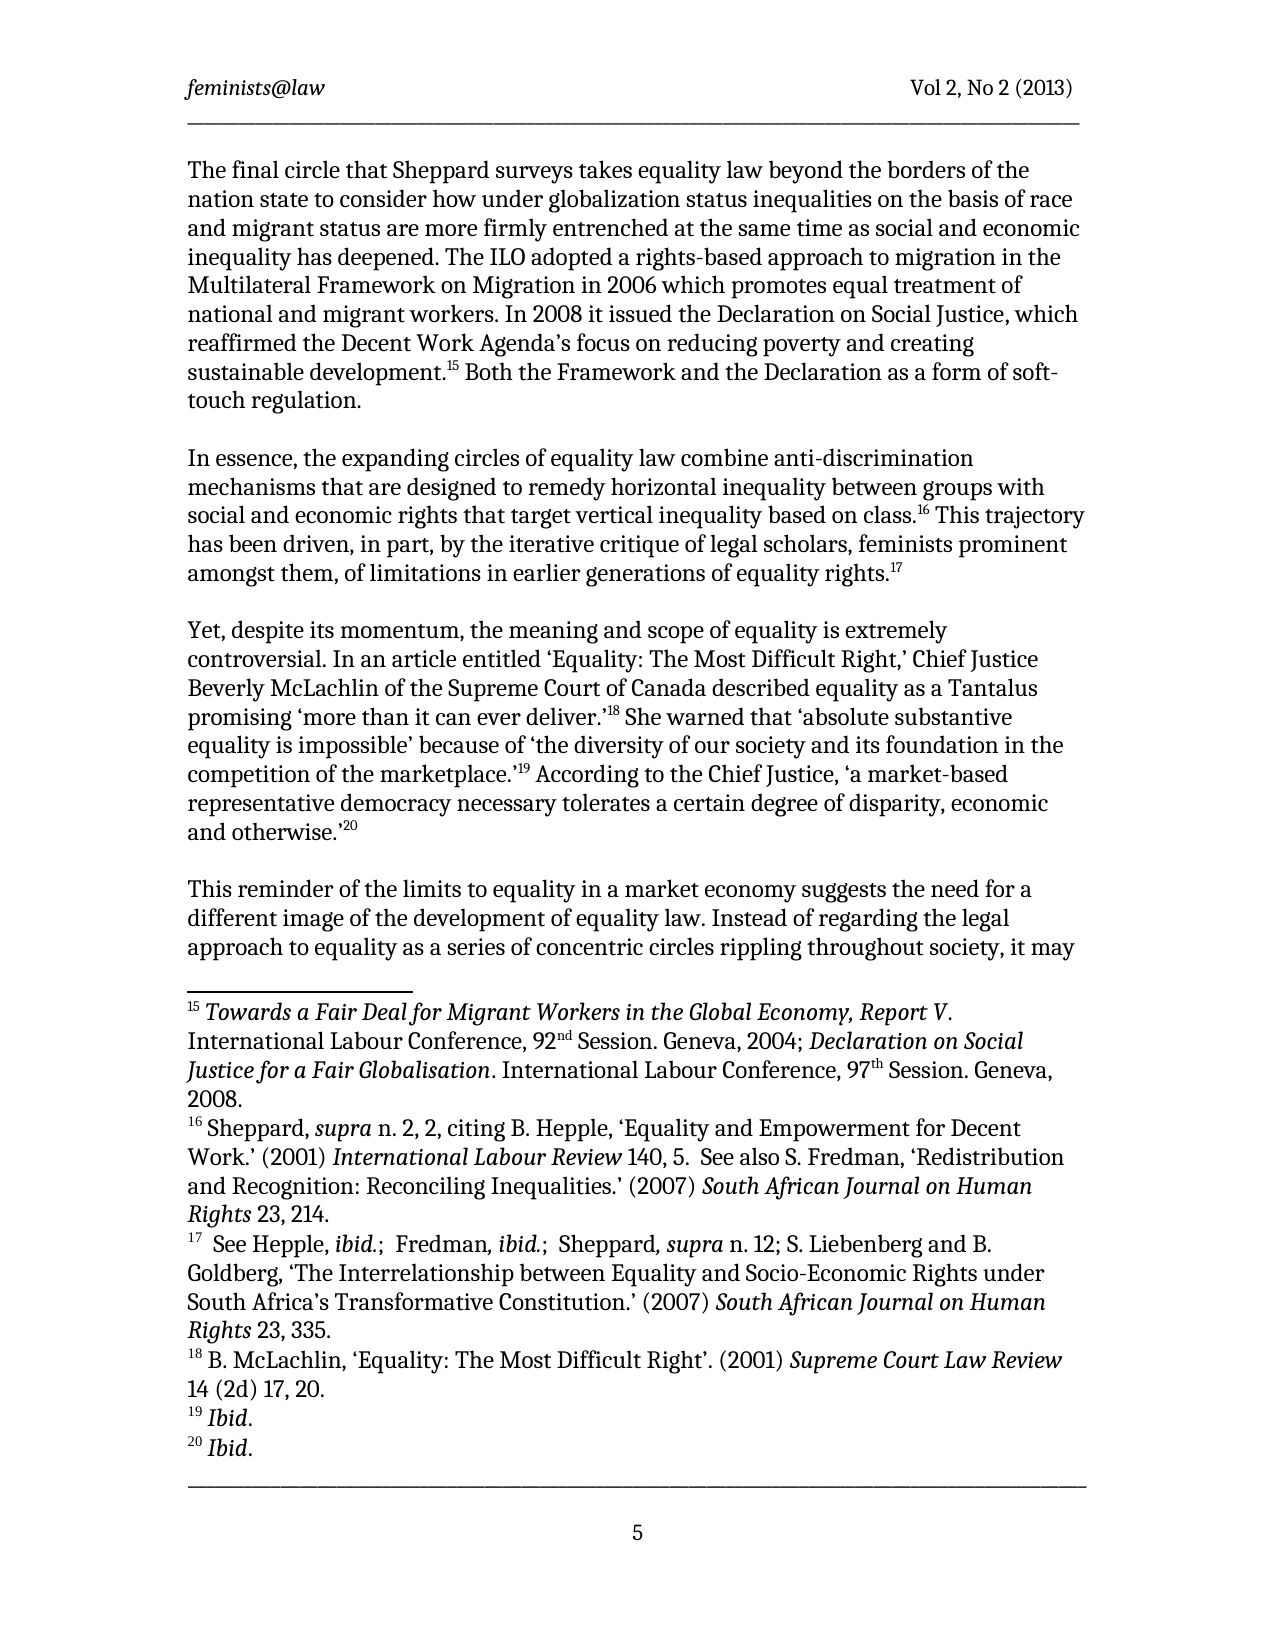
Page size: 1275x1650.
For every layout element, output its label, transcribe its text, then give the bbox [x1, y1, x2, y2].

text Yet, despite its momentum, the meaning and scope of equality is extremely controversial. In an article entitled ‘Equality: The Most Difficult Right,’ Chief Justice Beverly McLachlin of the Supreme Court of Canada described equality as a Tantalus promising ‘more than it can ever deliver.’ She warned that ‘absolute substantive equality is impossible’ because of ‘the diversity of our society and its foundation in the competition of the marketplace.’ According to the Chief Justice, ‘a market-based representative democracy necessary tolerates a certain degree of disparity, economic and otherwise.’ [187, 616, 1087, 846]
text In essence, the expanding circles of equality law combine anti-discrimination mechanisms that are designed to remedy horizontal inequality between groups with social and economic rights that target vertical inequality based on class. This trajectory has been driven, in part, by the iterative critique of legal scholars, feminists prominent amongst them, of limitations in earlier generations of equality rights. [187, 444, 1087, 588]
text The final circle that Sheppard surveys takes equality law beyond the borders of the nation state to consider how under globalization status inequalities on the basis of race and migrant status are more firmly entrenched at the same time as social and economic inequality has deepened. The ILO adopted a rights-based approach to migration in the Multilateral Framework on Migration in 2006 which promotes equal treatment of national and migrant workers. In 2008 it issued the Declaration on Social Justice, which reaffirmed the Decent Work Agenda’s focus on reducing poverty and creating sustainable development. Both the Framework and the Declaration as a form of soft-touch regulation. [187, 156, 1087, 415]
text This reminder of the limits to equality in a market economy suggests the need for a different image of the development of equality law. Instead of regarding the legal approach to equality as a series of concentric circles rippling throughout society, it may be more accurate to picture it as ‘a swirling vortex of energies that compete and collide’ in the turbulence of market economies. This latter metaphor captures not only the dynamic tension between different conceptions of equality, but also the conflict between a commitment to social and economic equality and globalised capitalism. [187, 875, 1087, 961]
